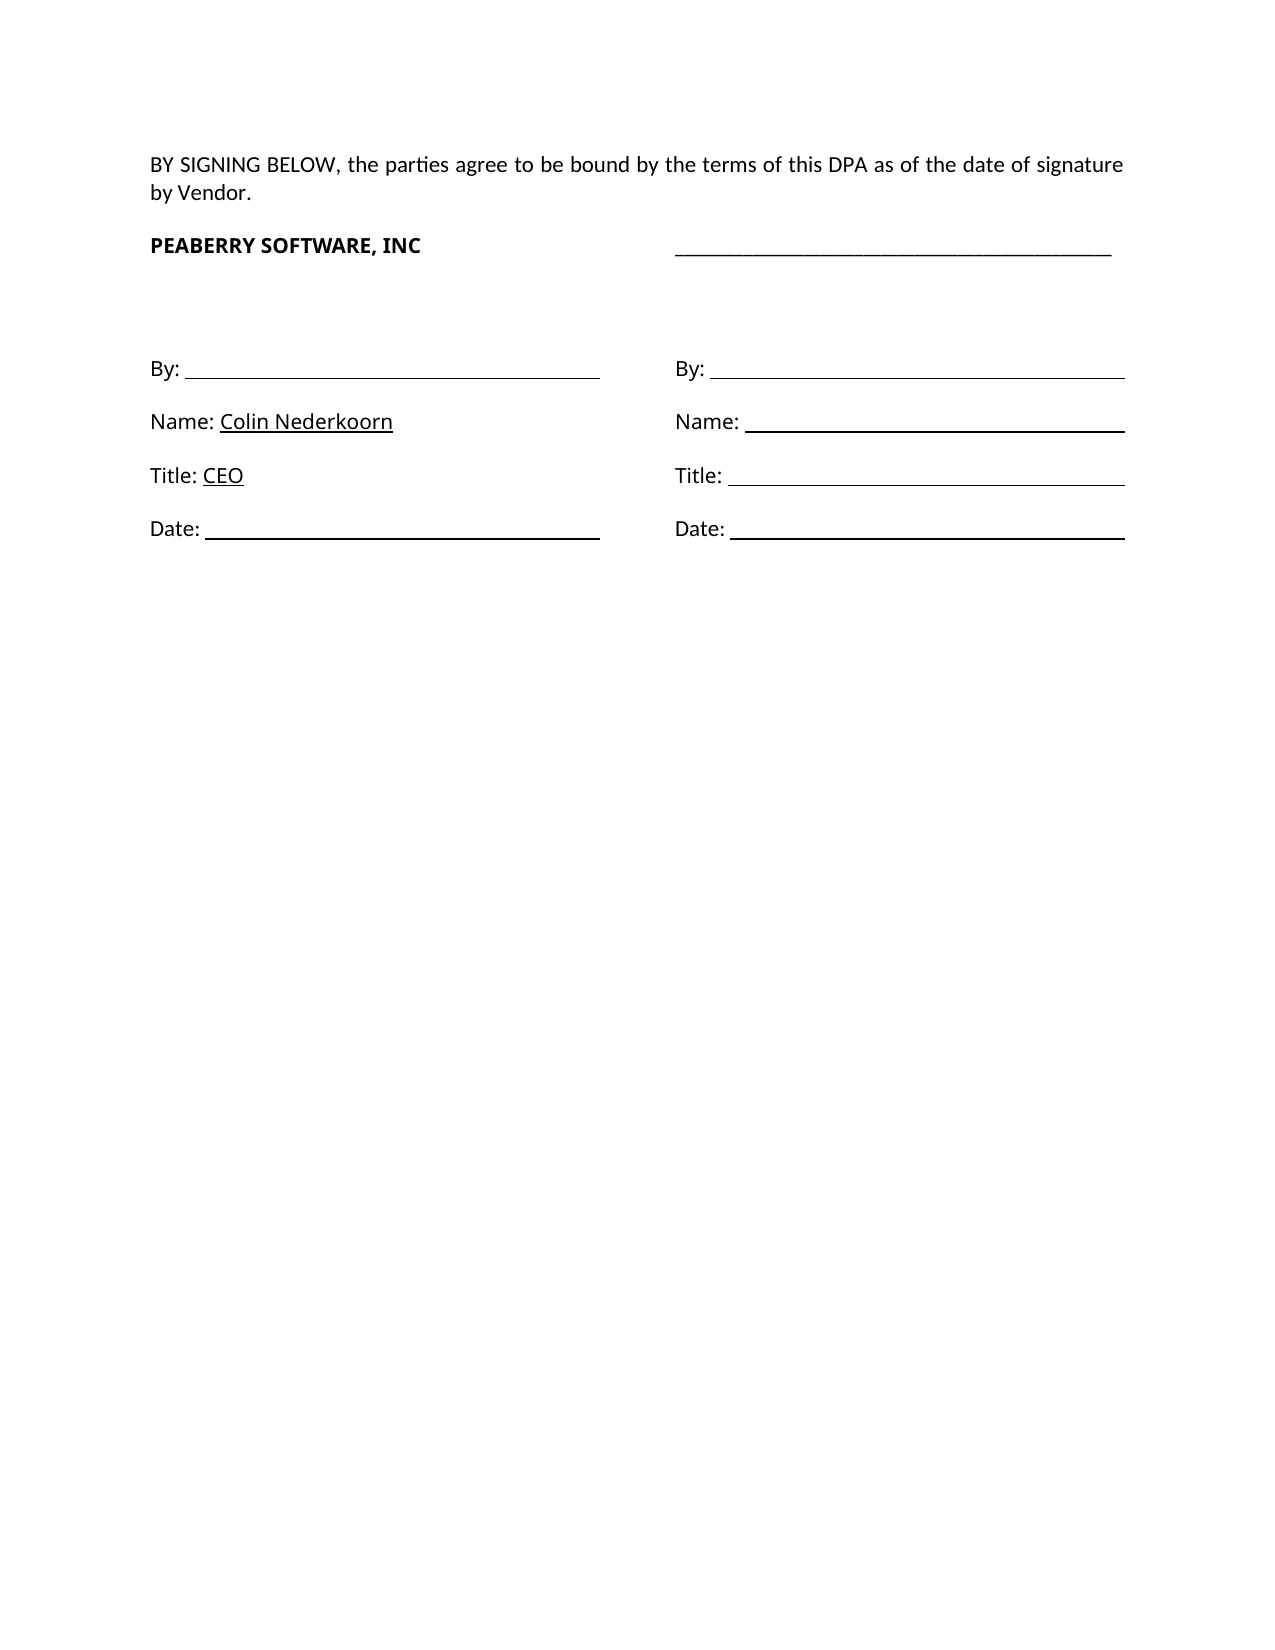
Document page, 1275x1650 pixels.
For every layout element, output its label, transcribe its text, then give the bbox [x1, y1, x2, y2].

text Name: Colin Nederkoorn Name: [150, 407, 1125, 436]
text Date: Date: [150, 514, 1125, 542]
text Title: CEO Title: [150, 461, 1125, 489]
text PEABERRY SOFTWARE, INC ___________________________________________________ [150, 231, 1125, 259]
text By: By: [150, 354, 1125, 382]
text BY SIGNING BELOW, the parties agree to be bound by the terms of this DPA as of the date of signature by Vendor. [150, 150, 1125, 206]
